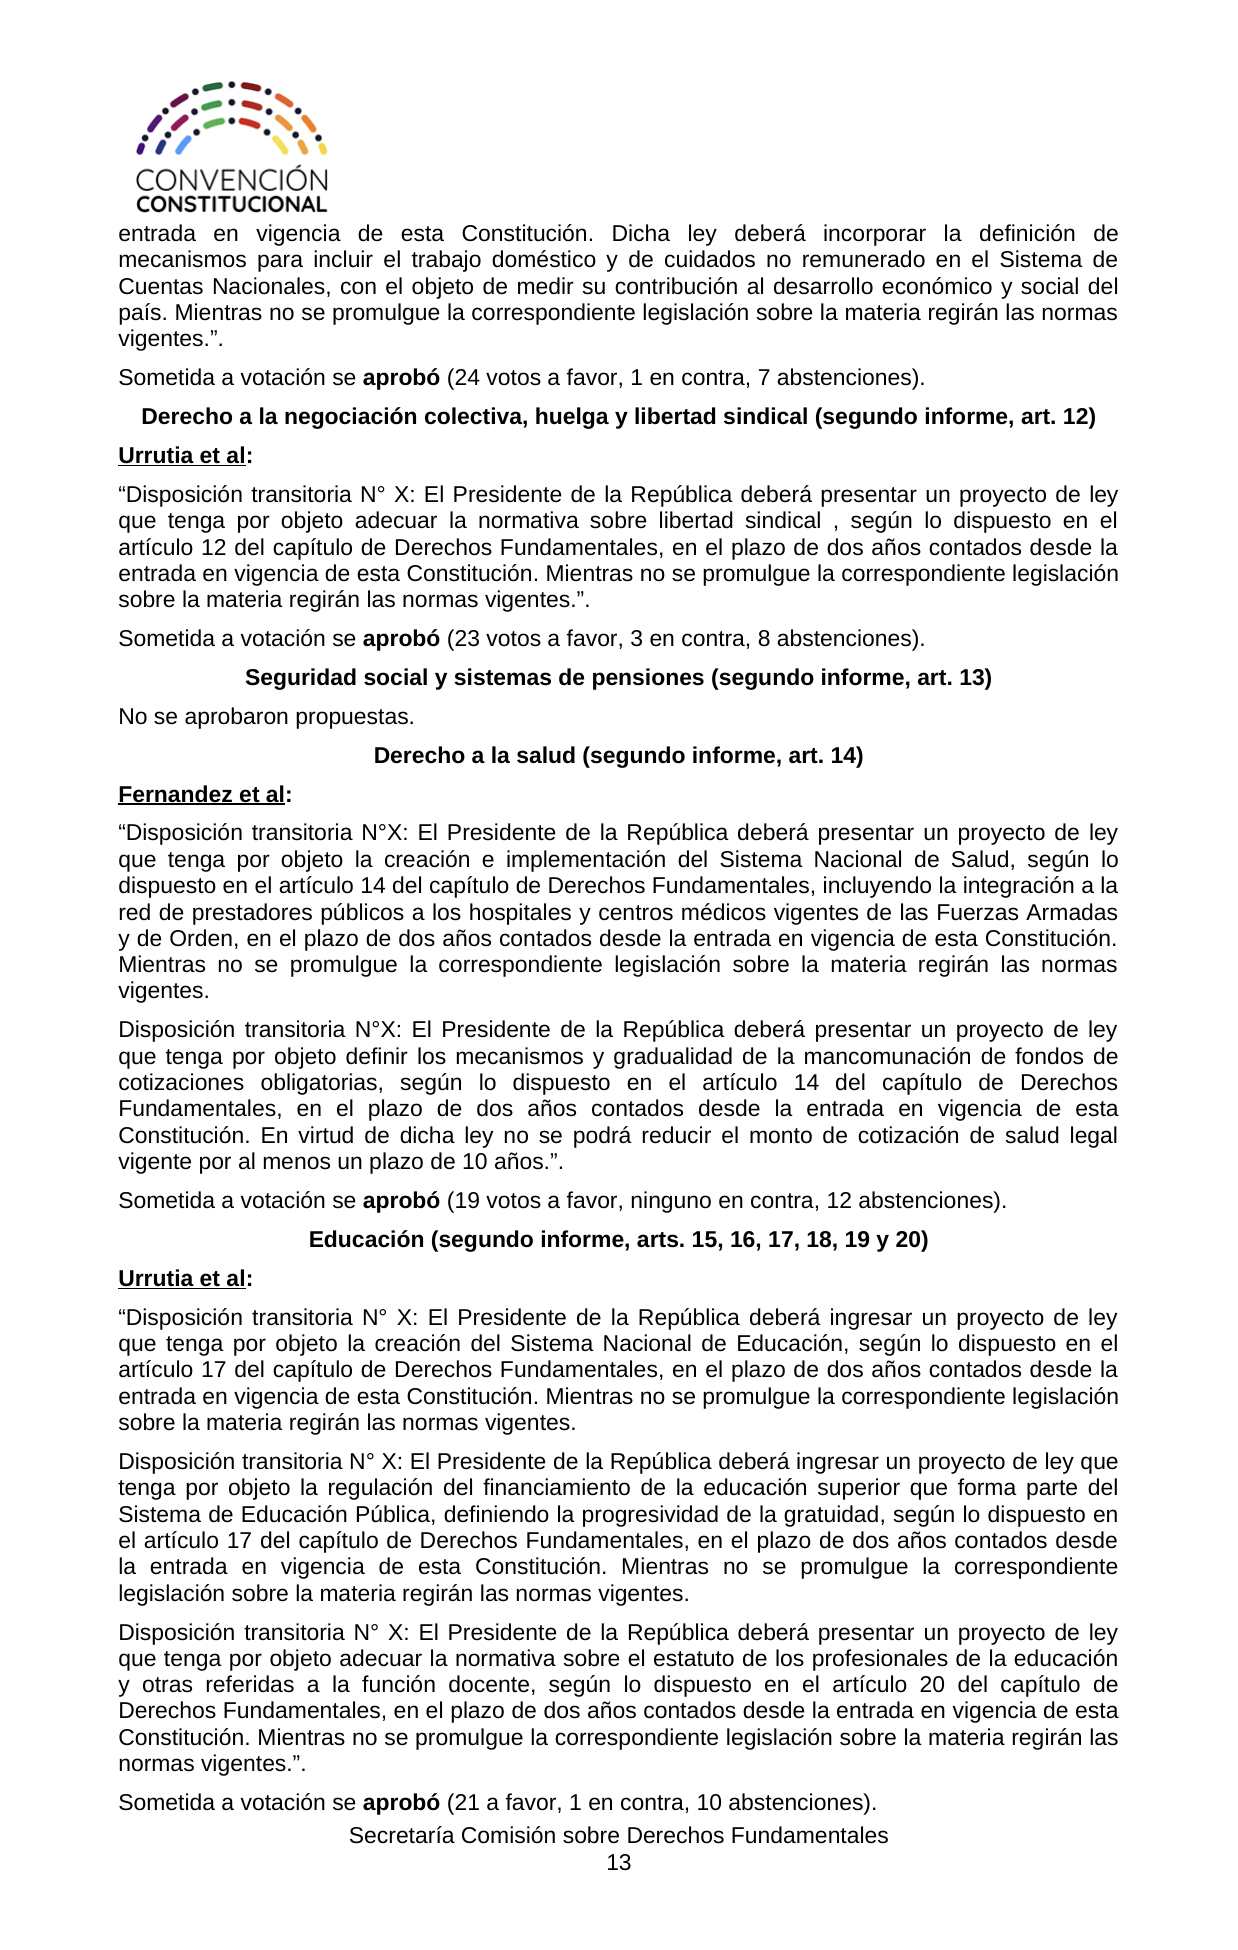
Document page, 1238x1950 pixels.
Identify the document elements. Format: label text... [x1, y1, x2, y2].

text Fernandez et al: [118, 781, 1119, 807]
text Derecho a la negociación colectiva, huelga y libertad sindical (segundo informe, art. 12) [118, 403, 1119, 429]
text Sometida a votación se aprobó (23 votos a favor, 3 en contra, 8 abstenciones). [118, 625, 1119, 651]
text Disposición transitoria N°X: El Presidente de la República deberá presentar un proyecto de ley que tenga por objeto definir los mecanismos y gradualidad de la mancomunación de fondos de cotizaciones obligatorias, según lo dispuesto en el artículo 14 del capítulo de Derechos Fundamentales, en el plazo de dos años contados desde la entrada en vigencia de esta Constitución. En virtud de dicha ley no se podrá reducir el monto de cotización de salud legal vigente por al menos un plazo de 10 años.”. [118, 1016, 1119, 1174]
text No se aprobaron propuestas. [118, 703, 1119, 729]
picture [118, 75, 352, 220]
text Disposición transitoria N° X: El Presidente de la República deberá presentar un proyecto de ley que tenga por objeto adecuar la normativa sobre el estatuto de los profesionales de la educación y otras referidas a la función docente, según lo dispuesto en el artículo 20 del capítulo de Derechos Fundamentales, en el plazo de dos años contados desde la entrada en vigencia de esta Constitución. Mientras no se promulgue la correspondiente legislación sobre la materia regirán las normas vigentes.”. [118, 1618, 1119, 1777]
text Disposición transitoria N° X: El Presidente de la República deberá ingresar un proyecto de ley que tenga por objeto la regulación del financiamiento de la educación superior que forma parte del Sistema de Educación Pública, definiendo la progresividad de la gratuidad, según lo dispuesto en el artículo 17 del capítulo de Derechos Fundamentales, en el plazo de dos años contados desde la entrada en vigencia de esta Constitución. Mientras no se promulgue la correspondiente legislación sobre la materia regirán las normas vigentes. [118, 1448, 1119, 1606]
text “Disposición transitoria N° X: El Presidente de la República deberá ingresar un proyecto de ley que tenga por objeto la creación del Sistema Nacional de Educación, según lo dispuesto en el artículo 17 del capítulo de Derechos Fundamentales, en el plazo de dos años contados desde la entrada en vigencia de esta Constitución. Mientras no se promulgue la correspondiente legislación sobre la materia regirán las normas vigentes. [118, 1303, 1119, 1435]
text Sometida a votación se aprobó (21 a favor, 1 en contra, 10 abstenciones). [118, 1789, 1119, 1815]
text Seguridad social y sistemas de pensiones (segundo informe, art. 13) [118, 664, 1119, 690]
list Urrutia et al: [118, 1265, 1119, 1291]
text Sometida a votación se aprobó (19 votos a favor, ninguno en contra, 12 abstenciones). [118, 1187, 1119, 1213]
text Derecho a la salud (segundo informe, art. 14) [118, 742, 1119, 768]
list Urrutia et al: [118, 442, 1119, 468]
text Educación (segundo informe, arts. 15, 16, 17, 18, 19 y 20) [118, 1226, 1119, 1252]
text “Disposición transitoria N° X: El Presidente de la República deberá presentar un proyecto de ley que tenga por objeto adecuar la normativa sobre libertad sindical , según lo dispuesto en el artículo 12 del capítulo de Derechos Fundamentales, en el plazo de dos años contados desde la entrada en vigencia de esta Constitución. Mientras no se promulgue la correspondiente legislación sobre la materia regirán las normas vigentes.”. [118, 481, 1119, 613]
text Sometida a votación se aprobó (24 votos a favor, 1 en contra, 7 abstenciones). [118, 364, 1119, 391]
text “Disposición transitoria N°X: El Presidente de la República deberá presentar un proyecto de ley que tenga por objeto la creación e implementación del Sistema Nacional de Salud, según lo dispuesto en el artículo 14 del capítulo de Derechos Fundamentales, incluyendo la integración a la red de prestadores públicos a los hospitales y centros médicos vigentes de las Fuerzas Armadas y de Orden, en el plazo de dos años contados desde la entrada en vigencia de esta Constitución. Mientras no se promulgue la correspondiente legislación sobre la materia regirán las normas vigentes. [118, 819, 1119, 1004]
